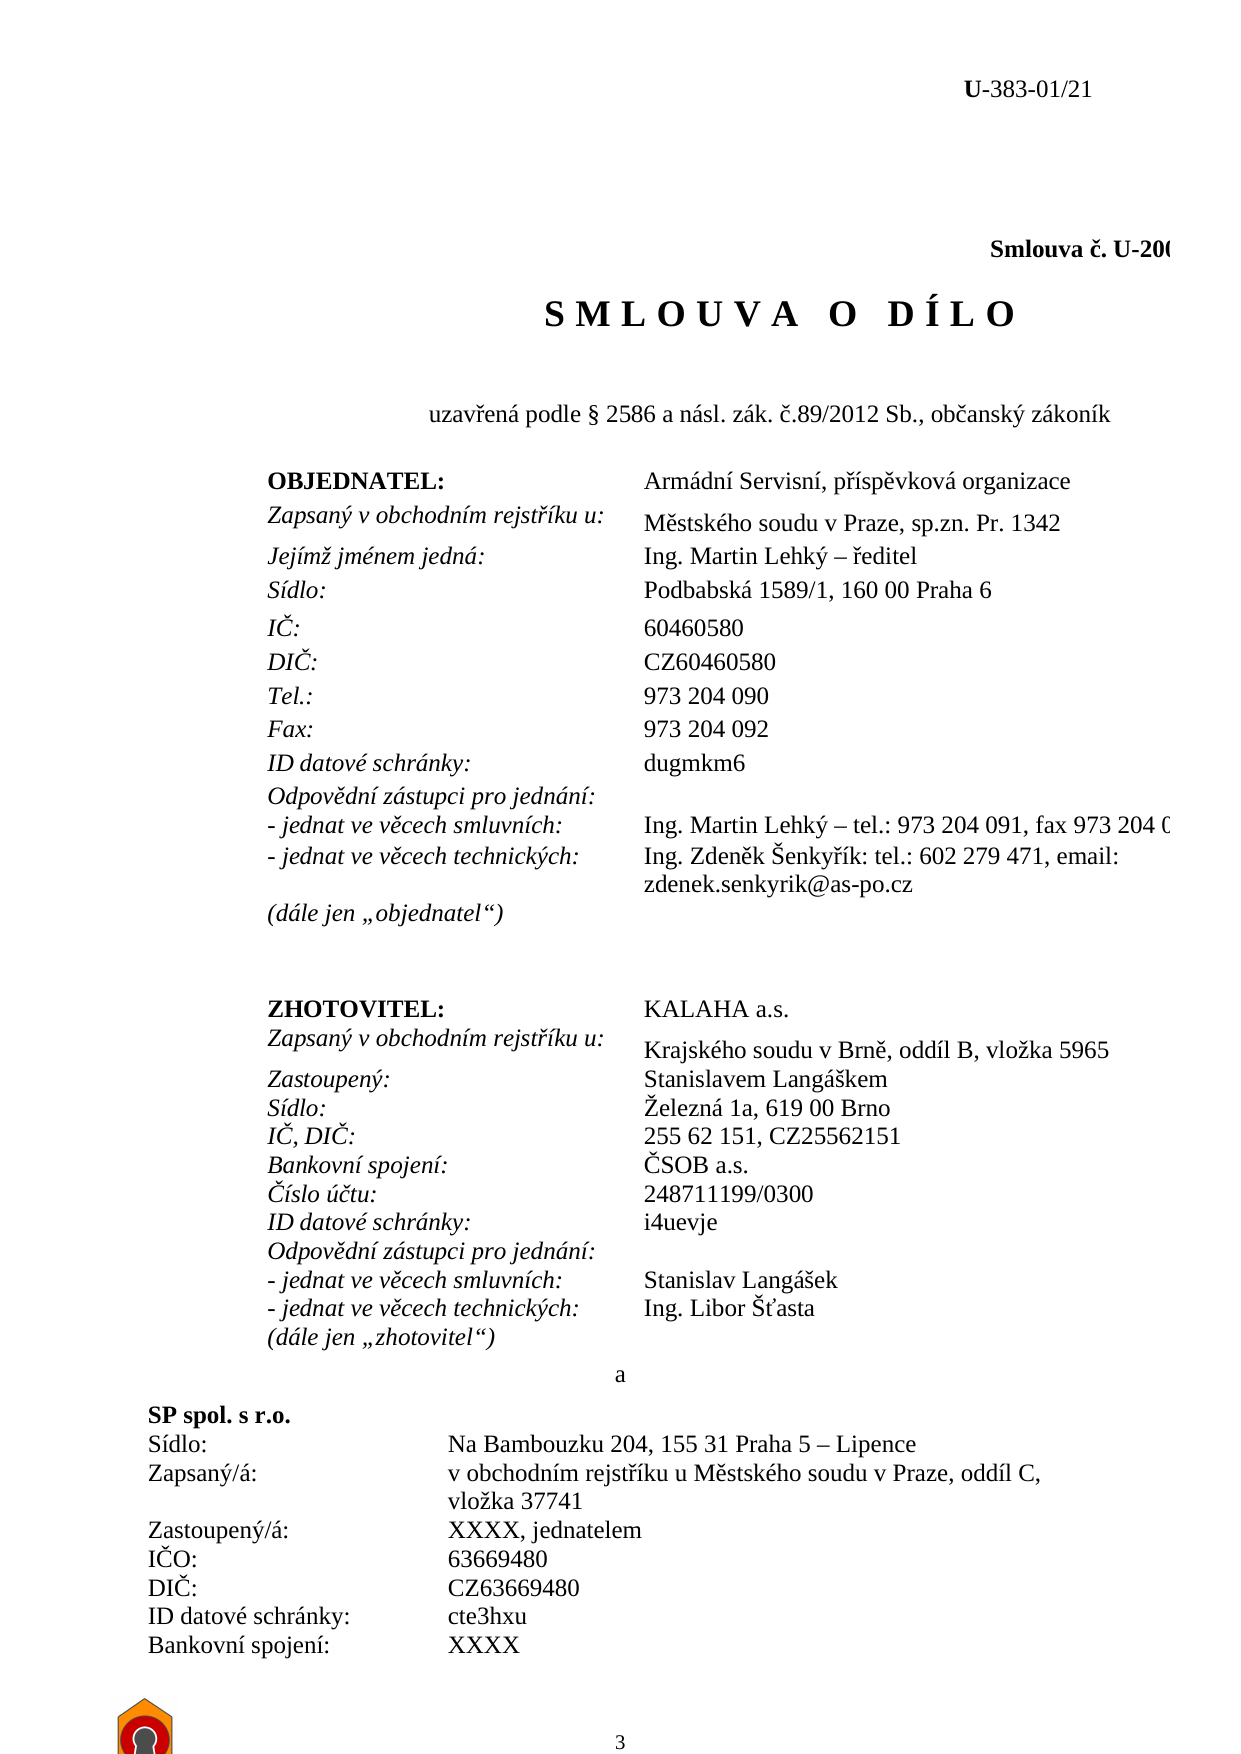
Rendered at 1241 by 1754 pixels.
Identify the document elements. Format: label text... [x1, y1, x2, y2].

text Sídlo: Na Bambouzku 204, 155 31 Praha 5 – Lipence [148, 1429, 1092, 1458]
text Bankovní spojení: XXXX [148, 1630, 1092, 1659]
text IČO: 63669480 [148, 1544, 1092, 1573]
text ID datové schránky: cte3hxu [148, 1601, 1092, 1630]
text SP spol. s r.o. [148, 1400, 1092, 1429]
picture [109, 1695, 180, 1754]
text DIČ: CZ63669480 [148, 1573, 1092, 1601]
text Zapsaný/á: v obchodním rejstříku u Městského soudu v Praze, oddíl C, vložka 37741 [148, 1458, 1092, 1515]
text a [148, 1359, 1092, 1388]
text Zastoupený/á: XXXX, jednatelem [148, 1515, 1092, 1544]
